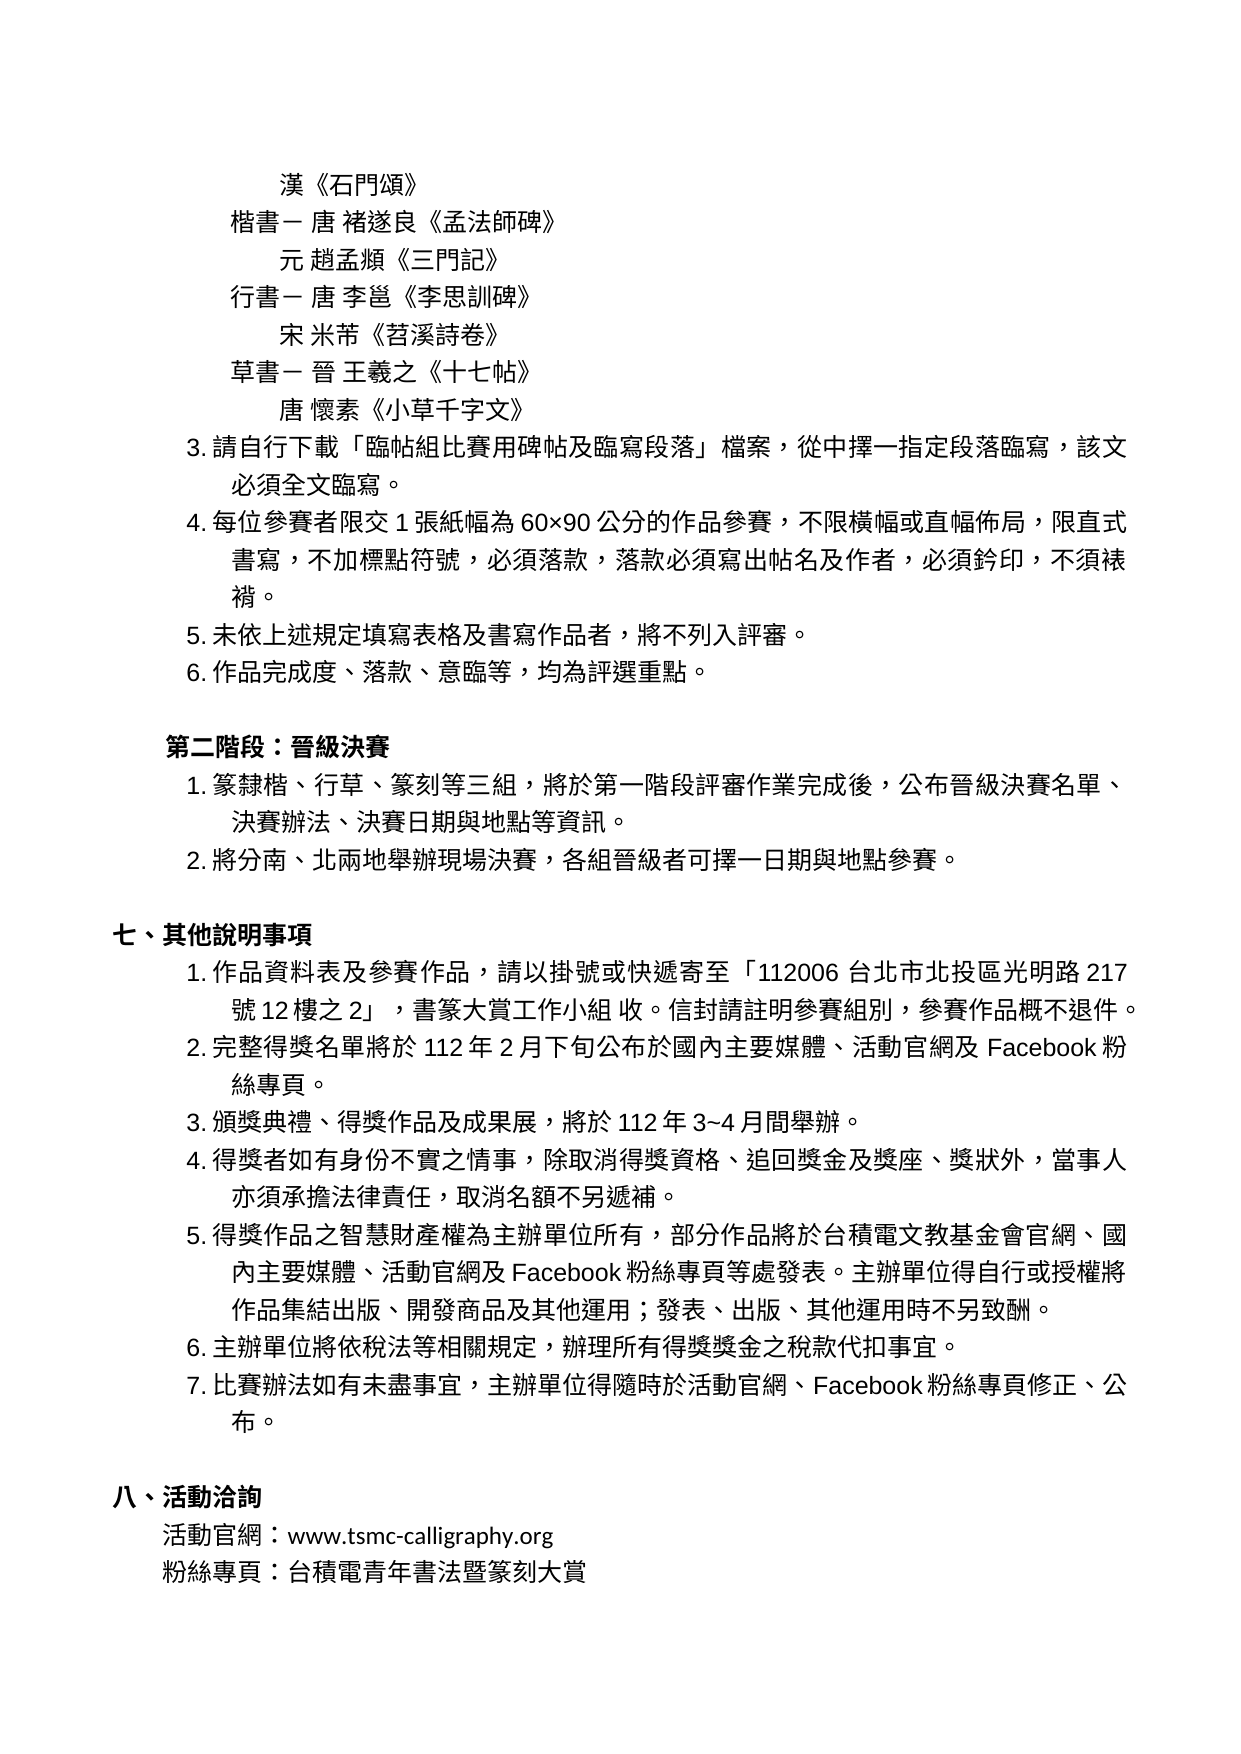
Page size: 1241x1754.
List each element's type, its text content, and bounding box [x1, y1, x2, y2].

text 八、活動洽詢 [112, 1477, 1128, 1514]
text 活動官網：www.tsmc-calligraphy.org [162, 1514, 1128, 1552]
list 將分南、北兩地舉辦現場決賽，各組晉級者可擇一日期與地點參賽。 [186, 839, 1128, 877]
list 篆隸楷、行草、篆刻等三組，將於第一階段評審作業完成後，公布晉級決賽名單、決賽辦法、決賽日期與地點等資訊。 [186, 764, 1128, 839]
list 比賽辦法如有未盡事宜，主辦單位得隨時於活動官網、Facebook粉絲專頁修正、公布。 [186, 1364, 1128, 1439]
list 唐 懷素《小草千字文》 [231, 389, 1128, 427]
list 主辦單位將依稅法等相關規定，辦理所有得獎獎金之稅款代扣事宜。 [186, 1327, 1128, 1364]
list 請自行下載「臨帖組比賽用碑帖及臨寫段落」檔案，從中擇一指定段落臨寫，該文必須全文臨寫。 [186, 427, 1128, 502]
list 得獎者如有身份不實之情事，除取消得獎資格、追回獎金及獎座、獎狀外，當事人亦須承擔法律責任，取消名額不另遞補。 [186, 1139, 1128, 1214]
list 漢《石門頌》 楷書－ 唐 褚遂良《孟法師碑》 [231, 164, 1128, 239]
list 頒獎典禮、得獎作品及成果展，將於112年3~4月間舉辦。 [186, 1102, 1128, 1139]
list 每位參賽者限交1張紙幅為60×90公分的作品參賽，不限橫幅或直幅佈局，限直式書寫，不加標點符號，必須落款，落款必須寫出帖名及作者，必須鈐印，不須裱褙。 [186, 502, 1128, 614]
list 未依上述規定填寫表格及書寫作品者，將不列入評審。 [186, 614, 1128, 652]
text 粉絲專頁：台積電青年書法暨篆刻大賞 [162, 1552, 1128, 1589]
list 第二階段：晉級決賽 [166, 727, 1128, 764]
list 元 趙孟頫《三門記》 行書－ 唐 李邕《李思訓碑》 [231, 239, 1128, 314]
list 得獎作品之智慧財產權為主辦單位所有，部分作品將於台積電文教基金會官網、國內主要媒體、活動官網及Facebook粉絲專頁等處發表。主辦單位得自行或授權將作品集結出版、開發商品及其他運用；發表、出版、其他運用時不另致酬。 [186, 1214, 1128, 1327]
list 作品完成度、落款、意臨等，均為評選重點。 [186, 652, 1128, 689]
text 七、其他說明事項 [112, 914, 1128, 952]
list 宋 米芾《苕溪詩卷》 草書－ 晉 王羲之《十七帖》 [231, 314, 1128, 389]
list 完整得獎名單將於112年2月下旬公布於國內主要媒體、活動官網及Facebook粉絲專頁。 [186, 1027, 1128, 1102]
list 作品資料表及參賽作品，請以掛號或快遞寄至「112006 台北市北投區光明路217號12樓之2」，書篆大賞工作小組 收。信封請註明參賽組別，參賽作品概不退件。 [186, 952, 1128, 1027]
